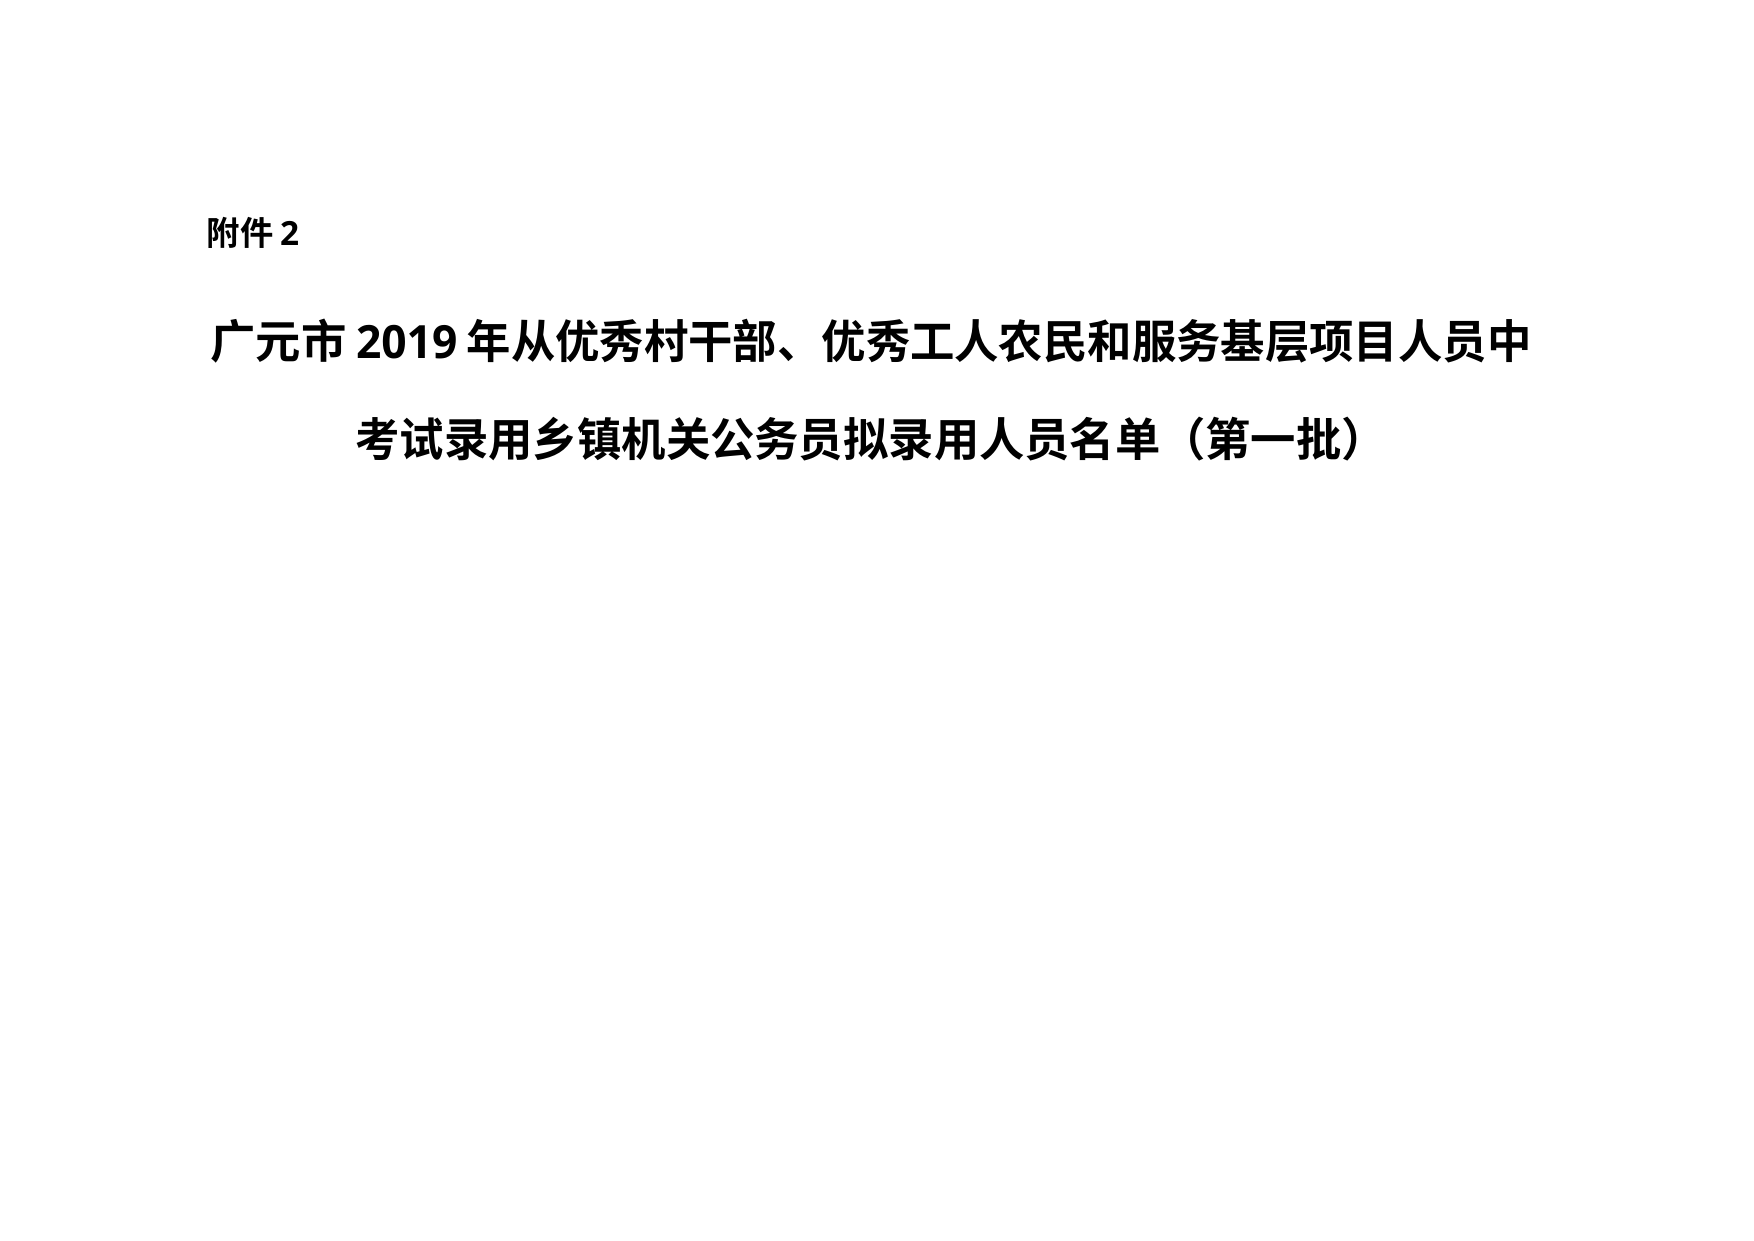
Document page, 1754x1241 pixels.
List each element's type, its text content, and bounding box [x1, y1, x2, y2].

text 广元市2019年从优秀村干部、优秀工人农民和服务基层项目人员中考试录用乡镇机关公务员拟录用人员名单（第一批） [207, 290, 1535, 485]
subtitle 附件2 [207, 198, 1535, 263]
